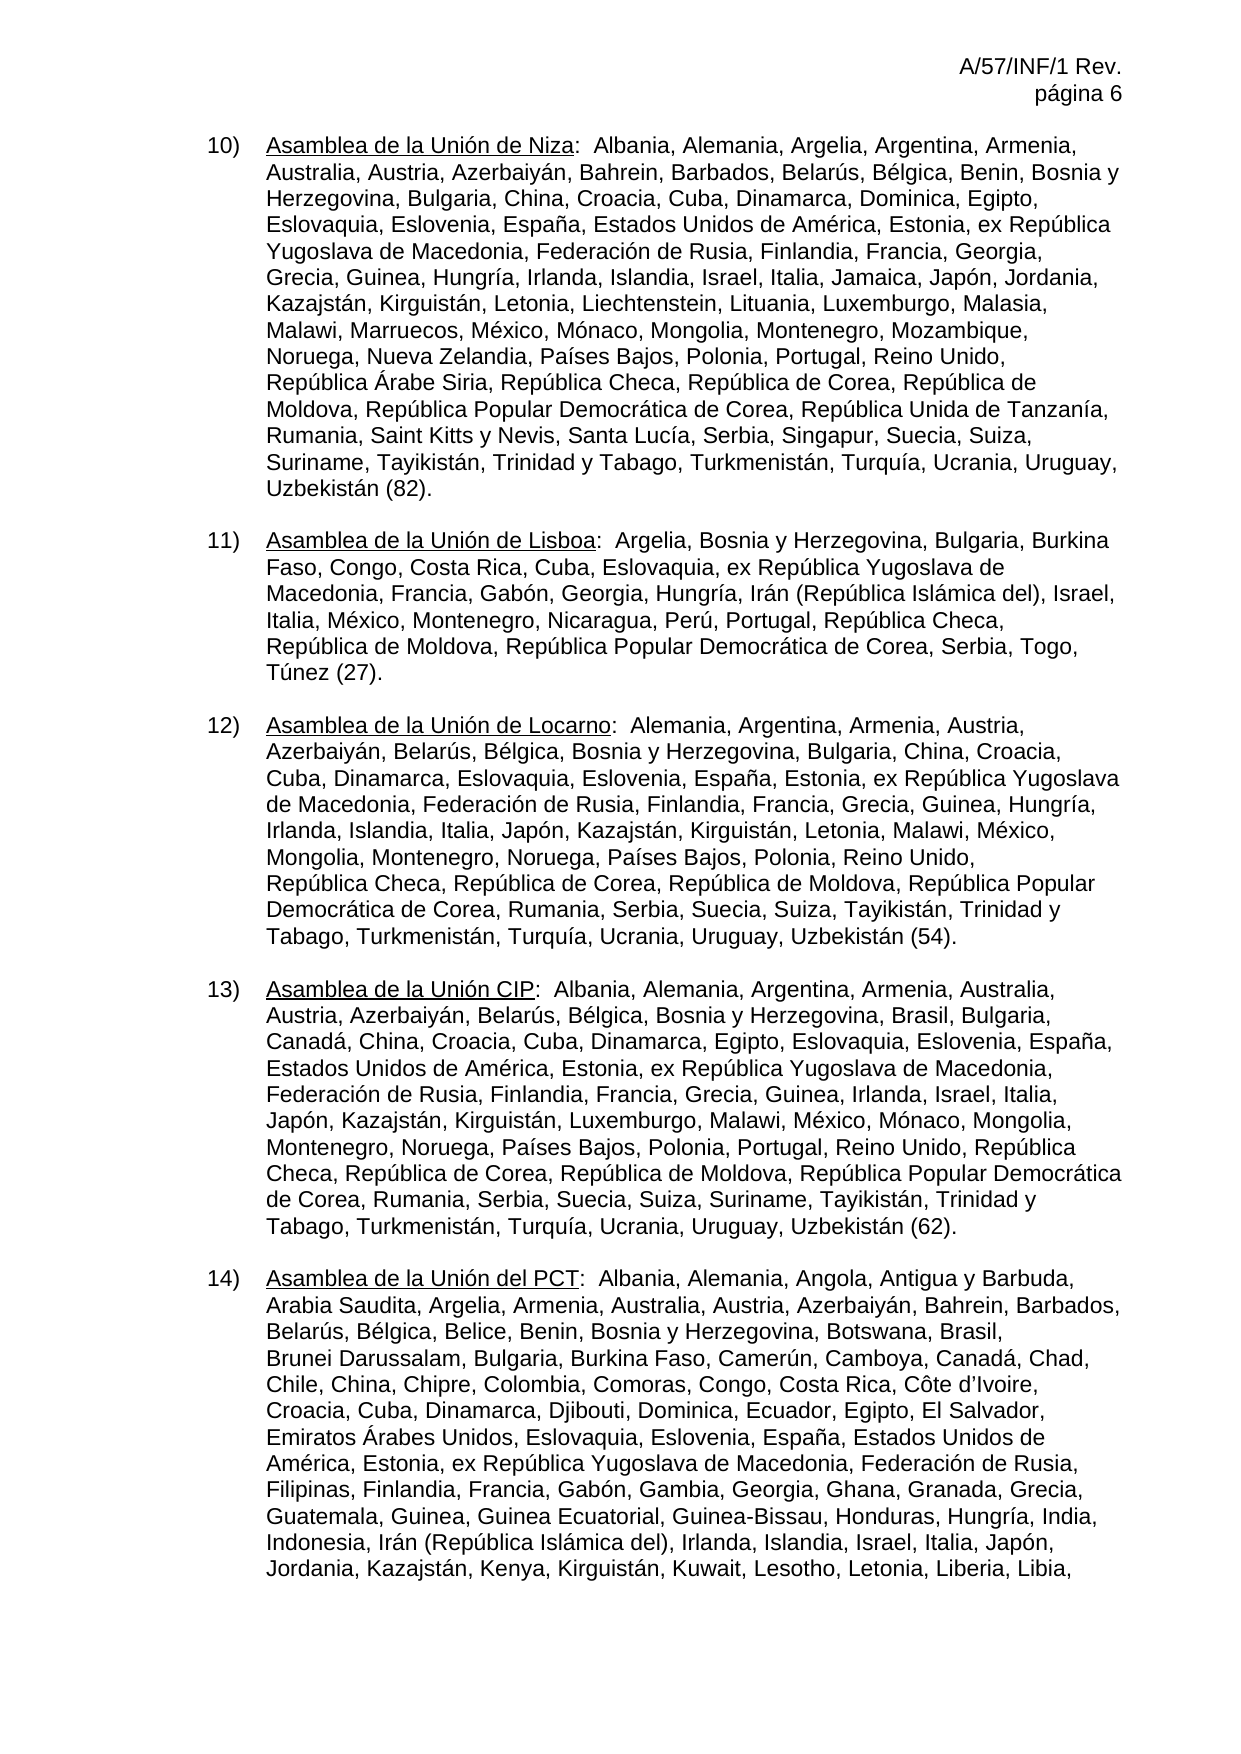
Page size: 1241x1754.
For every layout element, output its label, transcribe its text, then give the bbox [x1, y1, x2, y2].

text 11) Asamblea de la Unión de Lisboa: Argelia, Bosnia y Herzegovina, Bulgaria, Burkina Faso, Congo, Costa Rica, Cuba, Eslovaquia, ex República Yugoslava de Macedonia, Francia, Gabón, Georgia, Hungría, Irán (República Islámica del), Israel, Italia, México, Montenegro, Nicaragua, Perú, Portugal, República Checa, República de Moldova, República Popular Democrática de Corea, Serbia, Togo, Túnez (27). [207, 527, 1122, 686]
text 12) Asamblea de la Unión de Locarno: Alemania, Argentina, Armenia, Austria, Azerbaiyán, Belarús, Bélgica, Bosnia y Herzegovina, Bulgaria, China, Croacia, Cuba, Dinamarca, Eslovaquia, Eslovenia, España, Estonia, ex República Yugoslava de Macedonia, Federación de Rusia, Finlandia, Francia, Grecia, Guinea, Hungría, Irlanda, Islandia, Italia, Japón, Kazajstán, Kirguistán, Letonia, Malawi, México, Mongolia, Montenegro, Noruega, Países Bajos, Polonia, Reino Unido, República Checa, República de Corea, República de Moldova, República Popular Democrática de Corea, Rumania, Serbia, Suecia, Suiza, Tayikistán, Trinidad y Tabago, Turkmenistán, Turquía, Ucrania, Uruguay, Uzbekistán (54). [207, 712, 1122, 949]
text 10) Asamblea de la Unión de Niza: Albania, Alemania, Argelia, Argentina, Armenia, Australia, Austria, Azerbaiyán, Bahrein, Barbados, Belarús, Bélgica, Benin, Bosnia y Herzegovina, Bulgaria, China, Croacia, Cuba, Dinamarca, Dominica, Egipto, Eslovaquia, Eslovenia, España, Estados Unidos de América, Estonia, ex República Yugoslava de Macedonia, Federación de Rusia, Finlandia, Francia, Georgia, Grecia, Guinea, Hungría, Irlanda, Islandia, Israel, Italia, Jamaica, Japón, Jordania, Kazajstán, Kirguistán, Letonia, Liechtenstein, Lituania, Luxemburgo, Malasia, Malawi, Marruecos, México, Mónaco, Mongolia, Montenegro, Mozambique, Noruega, Nueva Zelandia, Países Bajos, Polonia, Portugal, Reino Unido, República Árabe Siria, República Checa, República de Corea, República de Moldova, República Popular Democrática de Corea, República Unida de Tanzanía, Rumania, Saint Kitts y Nevis, Santa Lucía, Serbia, Singapur, Suecia, Suiza, Suriname, Tayikistán, Trinidad y Tabago, Turkmenistán, Turquía, Ucrania, Uruguay, Uzbekistán (82). [207, 132, 1122, 501]
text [207, 1265, 1122, 1582]
text 13) Asamblea de la Unión CIP: Albania, Alemania, Argentina, Armenia, Australia, Austria, Azerbaiyán, Belarús, Bélgica, Bosnia y Herzegovina, Brasil, Bulgaria, Canadá, China, Croacia, Cuba, Dinamarca, Egipto, Eslovaquia, Eslovenia, España, Estados Unidos de América, Estonia, ex República Yugoslava de Macedonia, Federación de Rusia, Finlandia, Francia, Grecia, Guinea, Irlanda, Israel, Italia, Japón, Kazajstán, Kirguistán, Luxemburgo, Malawi, México, Mónaco, Mongolia, Montenegro, Noruega, Países Bajos, Polonia, Portugal, Reino Unido, República Checa, República de Corea, República de Moldova, República Popular Democrática de Corea, Rumania, Serbia, Suecia, Suiza, Suriname, Tayikistán, Trinidad y Tabago, Turkmenistán, Turquía, Ucrania, Uruguay, Uzbekistán (62). [207, 976, 1122, 1239]
